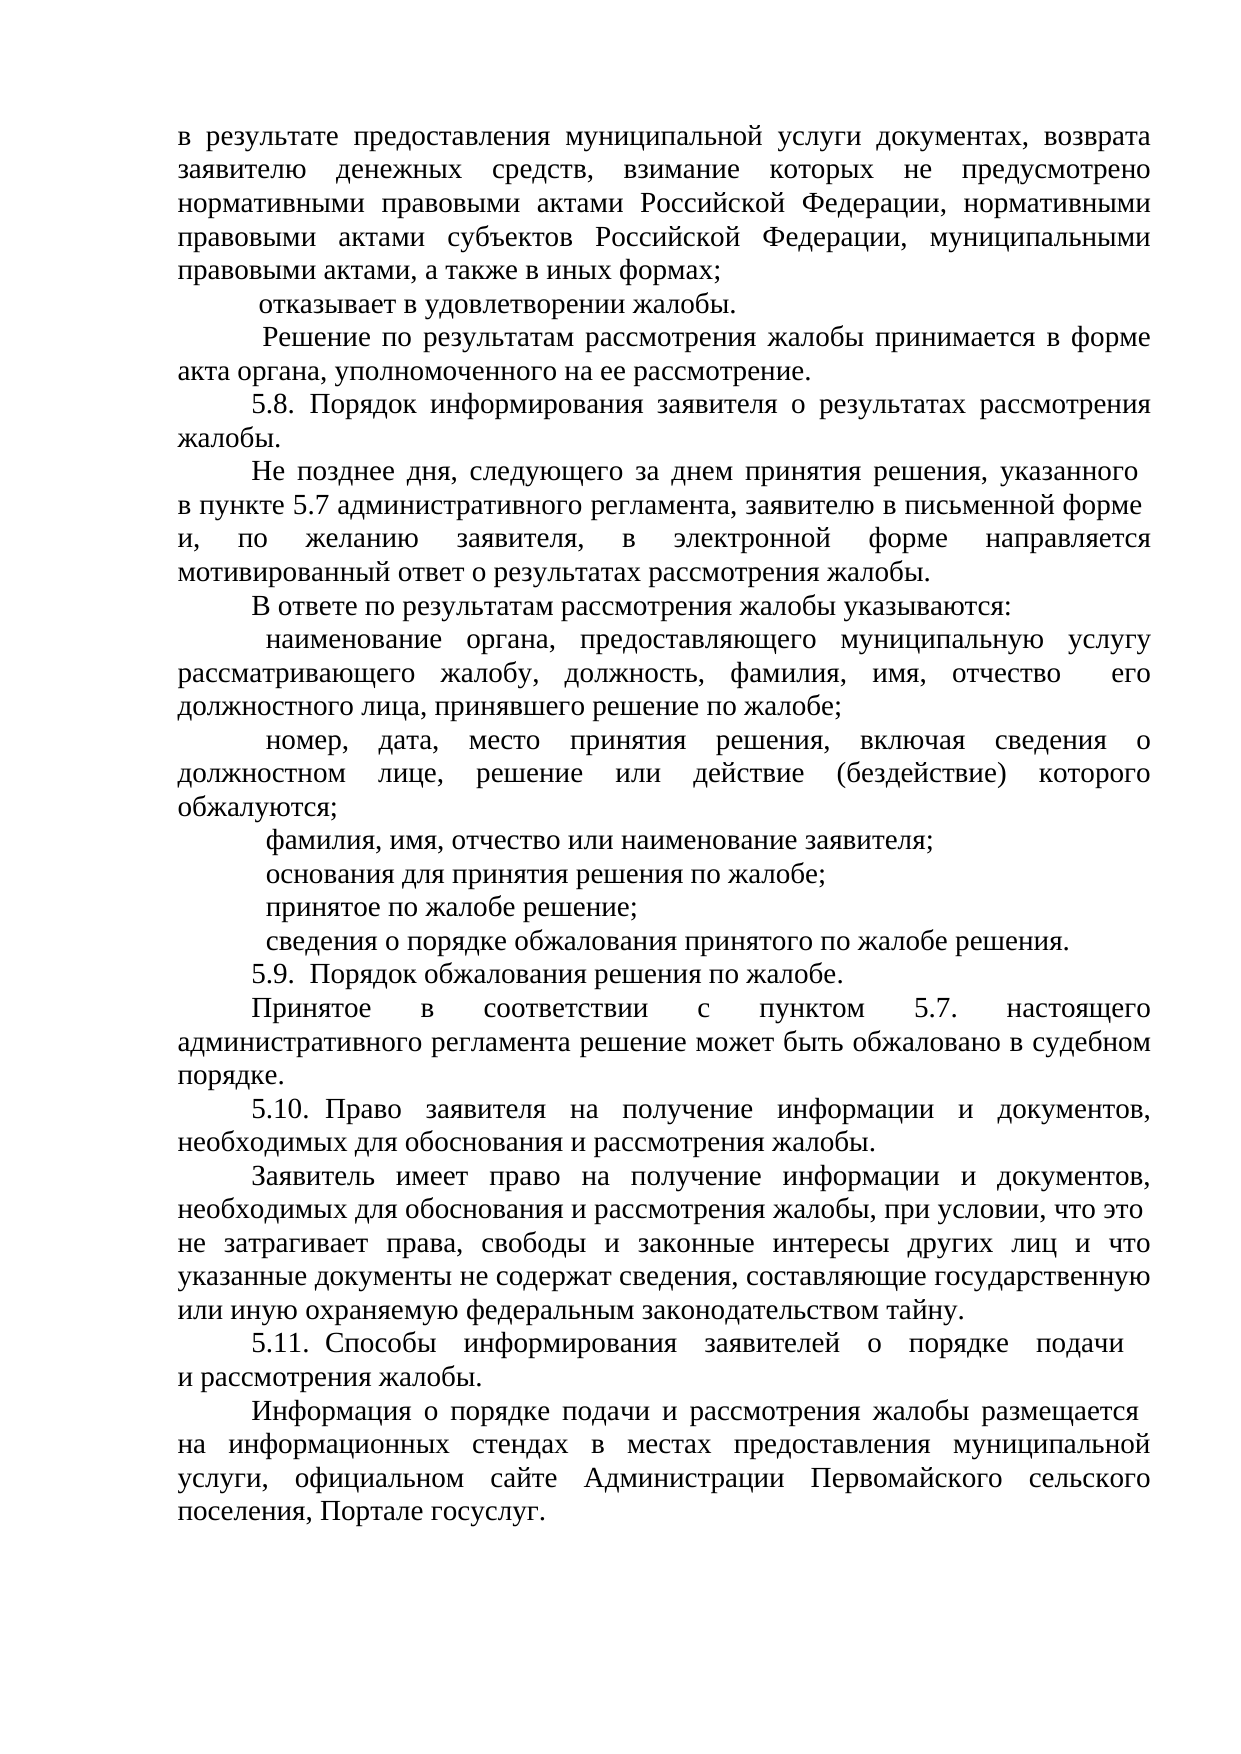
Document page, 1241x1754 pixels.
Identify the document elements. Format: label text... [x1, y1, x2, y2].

text 5.10. Право заявителя на получение информации и документов, необходимых для обоснования и рассмотрения жалобы. [177, 1091, 1152, 1158]
text номер, дата, место принятия решения, включая сведения о должностном лице, решение или действие (бездействие) которого обжалуются; [177, 722, 1152, 822]
text 5.8. Порядок информирования заявителя о результатах рассмотрения жалобы. [177, 386, 1152, 453]
text фамилия, имя, отчество или наименование заявителя; [177, 822, 1152, 856]
text Заявитель имеет право на получение информации и документов, необходимых для обоснования и рассмотрения жалобы, при условии, что это не затрагивает права, свободы и законные интересы других лиц и что указанные документы не содержат сведения, составляющие государственную или иную охраняемую федеральным законодательством тайну. [177, 1158, 1152, 1326]
text 5.11. Способы информирования заявителей о порядке подачи и рассмотрения жалобы. [177, 1326, 1152, 1393]
text Не позднее дня, следующего за днем принятия решения, указанного в пункте 5.7 административного регламента, заявителю в письменной форме и, по желанию заявителя, в электронной форме направляется мотивированный ответ о результатах рассмотрения жалобы. [177, 453, 1152, 588]
text В ответе по результатам рассмотрения жалобы указываются: [177, 588, 1152, 621]
text 5.9. Порядок обжалования решения по жалобе. [177, 957, 1152, 990]
text Принятое в соответствии с пунктом 5.7. настоящего административного регламента решение может быть обжаловано в судебном порядке. [177, 990, 1152, 1091]
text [177, 118, 1152, 286]
text принятое по жалобе решение; [177, 889, 1152, 923]
text отказывает в удовлетворении жалобы. [177, 286, 1152, 319]
text основания для принятия решения по жалобе; [177, 856, 1152, 889]
text Информация о порядке подачи и рассмотрения жалобы размещается на информационных стендах в местах предоставления муниципальной услуги, официальном сайте Администрации Первомайского сельского поселения, Портале госуслуг. [177, 1393, 1152, 1527]
text Решение по результатам рассмотрения жалобы принимается в форме акта органа, уполномоченного на ее рассмотрение. [177, 319, 1152, 386]
text сведения о порядке обжалования принятого по жалобе решения. [177, 923, 1152, 957]
text наименование органа, предоставляющего муниципальную услугу рассматривающего жалобу, должность, фамилия, имя, отчество его должностного лица, принявшего решение по жалобе; [177, 621, 1152, 722]
